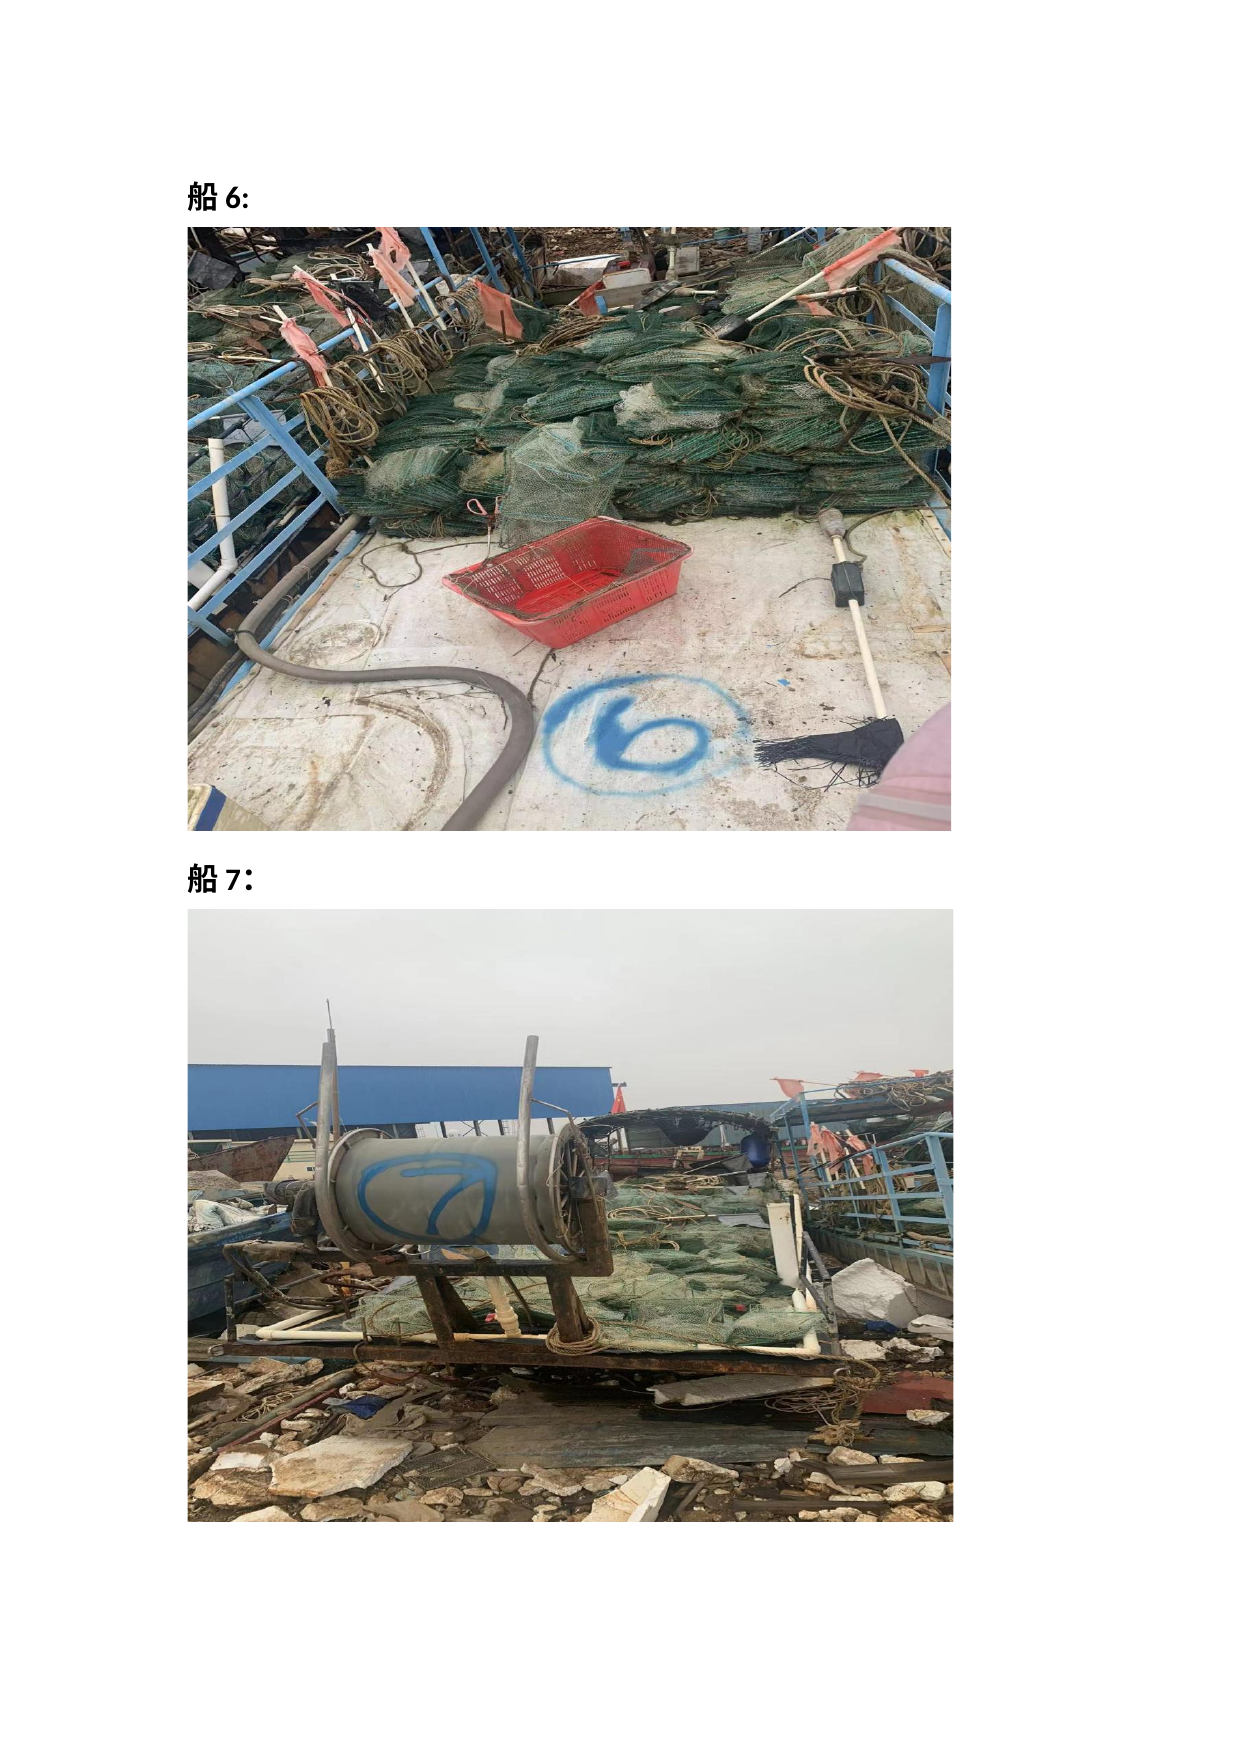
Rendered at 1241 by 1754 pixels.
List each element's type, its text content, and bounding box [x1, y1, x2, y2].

picture [187, 909, 954, 1522]
text 船7： [187, 844, 1053, 909]
text 船6: [187, 162, 1053, 227]
picture [187, 227, 952, 831]
